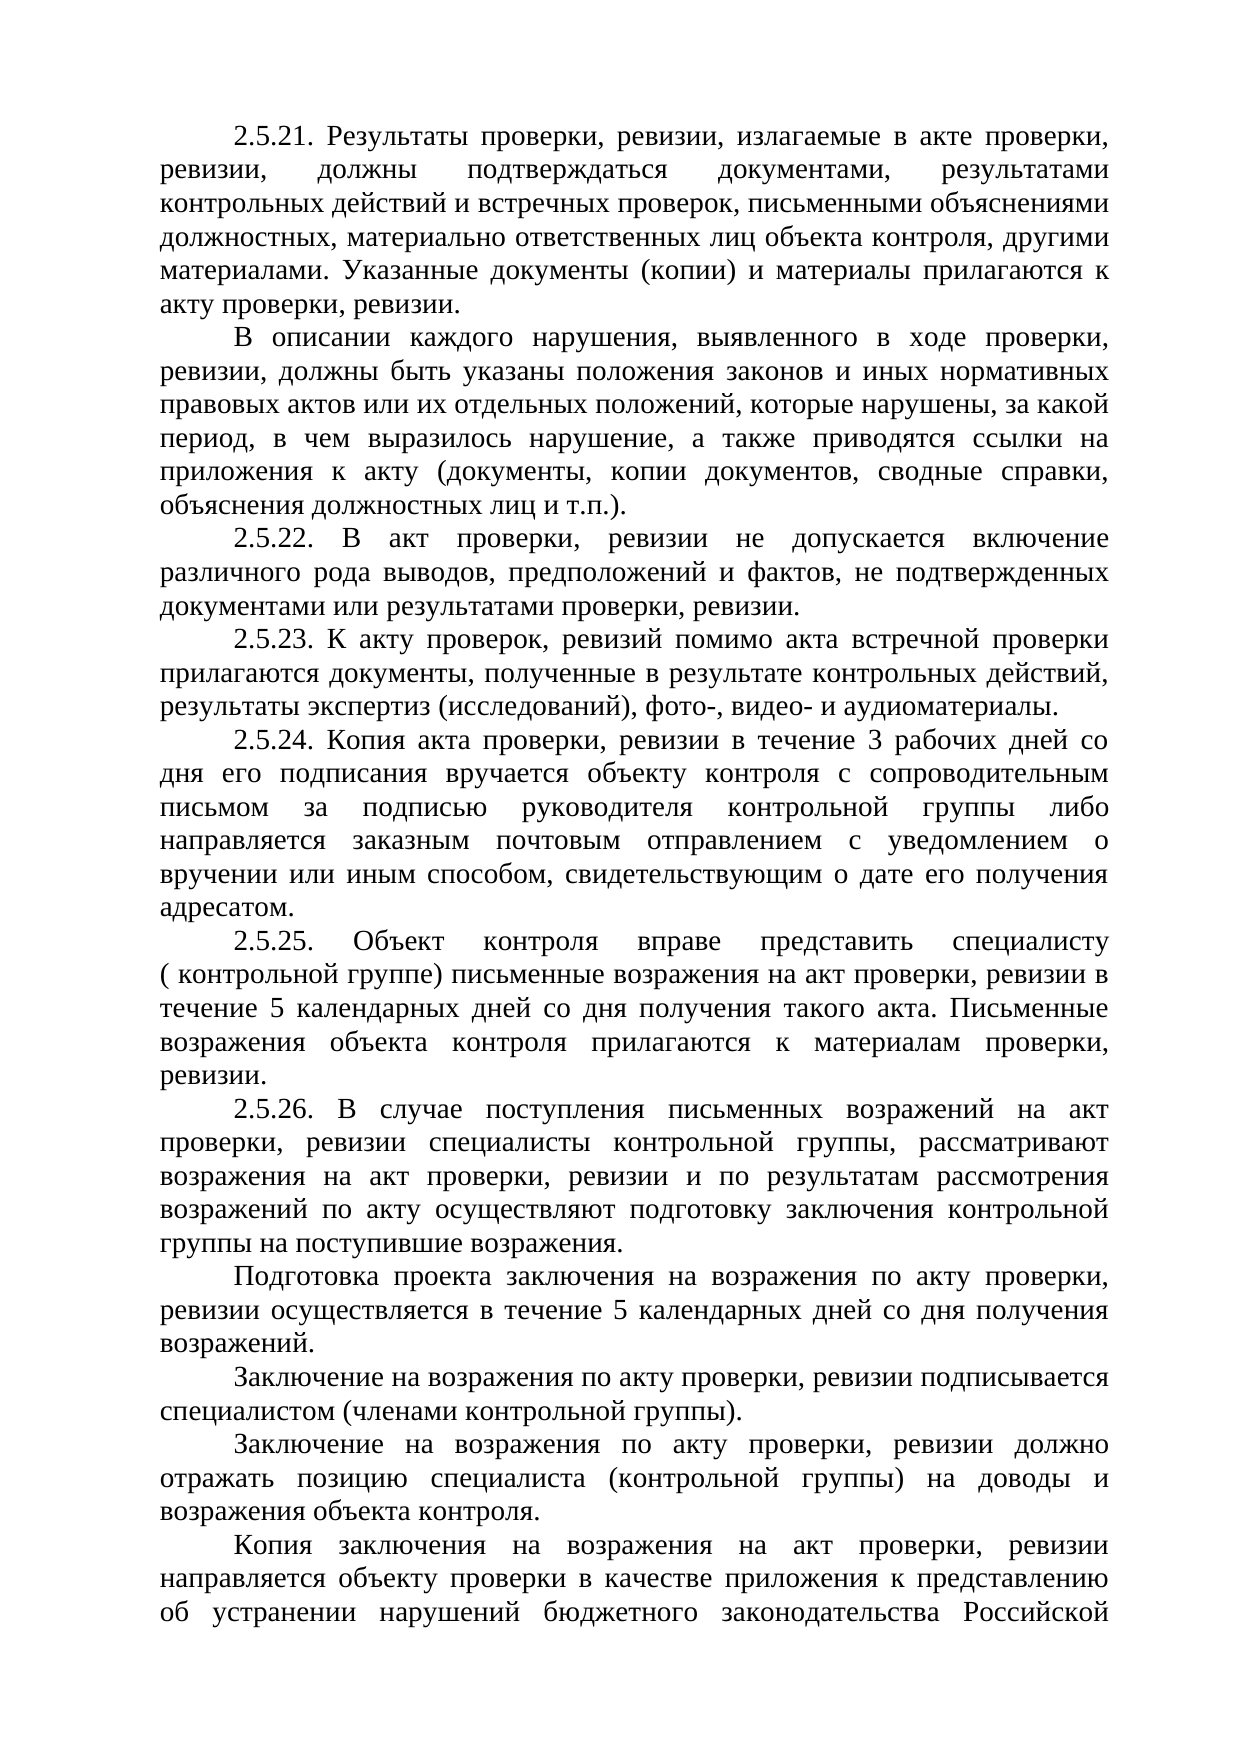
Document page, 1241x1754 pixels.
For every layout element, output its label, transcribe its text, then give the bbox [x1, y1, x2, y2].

text 2.5.25. Объект контроля вправе представить специалисту ( контрольной группе) письменные возражения на акт проверки, ревизии в течение 5 календарных дней со дня получения такого акта. Письменные возражения объекта контроля прилагаются к материалам проверки, ревизии. [159, 923, 1110, 1091]
text В описании каждого нарушения, выявленного в ходе проверки, ревизии, должны быть указаны положения законов и иных нормативных правовых актов или их отдельных положений, которые нарушены, за какой период, в чем выразилось нарушение, а также приводятся ссылки на приложения к акту (документы, копии документов, сводные справки, объяснения должностных лиц и т.п.). [159, 319, 1110, 521]
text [159, 1527, 1110, 1627]
text Заключение на возражения по акту проверки, ревизии подписывается специалистом (членами контрольной группы). [159, 1359, 1110, 1426]
text 2.5.22. В акт проверки, ревизии не допускается включение различного рода выводов, предположений и фактов, не подтвержденных документами или результатами проверки, ревизии. [159, 521, 1110, 621]
text 2.5.21. Результаты проверки, ревизии, излагаемые в акте проверки, ревизии, должны подтверждаться документами, результатами контрольных действий и встречных проверок, письменными объяснениями должностных, материально ответственных лиц объекта контроля, другими материалами. Указанные документы (копии) и материалы прилагаются к акту проверки, ревизии. [159, 118, 1110, 319]
text 2.5.24. Копия акта проверки, ревизии в течение 3 рабочих дней со дня его подписания вручается объекту контроля с сопроводительным письмом за подписью руководителя контрольной группы либо направляется заказным почтовым отправлением с уведомлением о вручении или иным способом, свидетельствующим о дате его получения адресатом. [159, 722, 1110, 923]
text Заключение на возражения по акту проверки, ревизии должно отражать позицию специалиста (контрольной группы) на доводы и возражения объекта контроля. [159, 1426, 1110, 1527]
text Подготовка проекта заключения на возражения по акту проверки, ревизии осуществляется в течение 5 календарных дней со дня получения возражений. [159, 1258, 1110, 1359]
text 2.5.23. К акту проверок, ревизий помимо акта встречной проверки прилагаются документы, полученные в результате контрольных действий, результаты экспертиз (исследований), фото-, видео- и аудиоматериалы. [159, 621, 1110, 722]
text 2.5.26. В случае поступления письменных возражений на акт проверки, ревизии специалисты контрольной группы, рассматривают возражения на акт проверки, ревизии и по результатам рассмотрения возражений по акту осуществляют подготовку заключения контрольной группы на поступившие возражения. [159, 1091, 1110, 1258]
